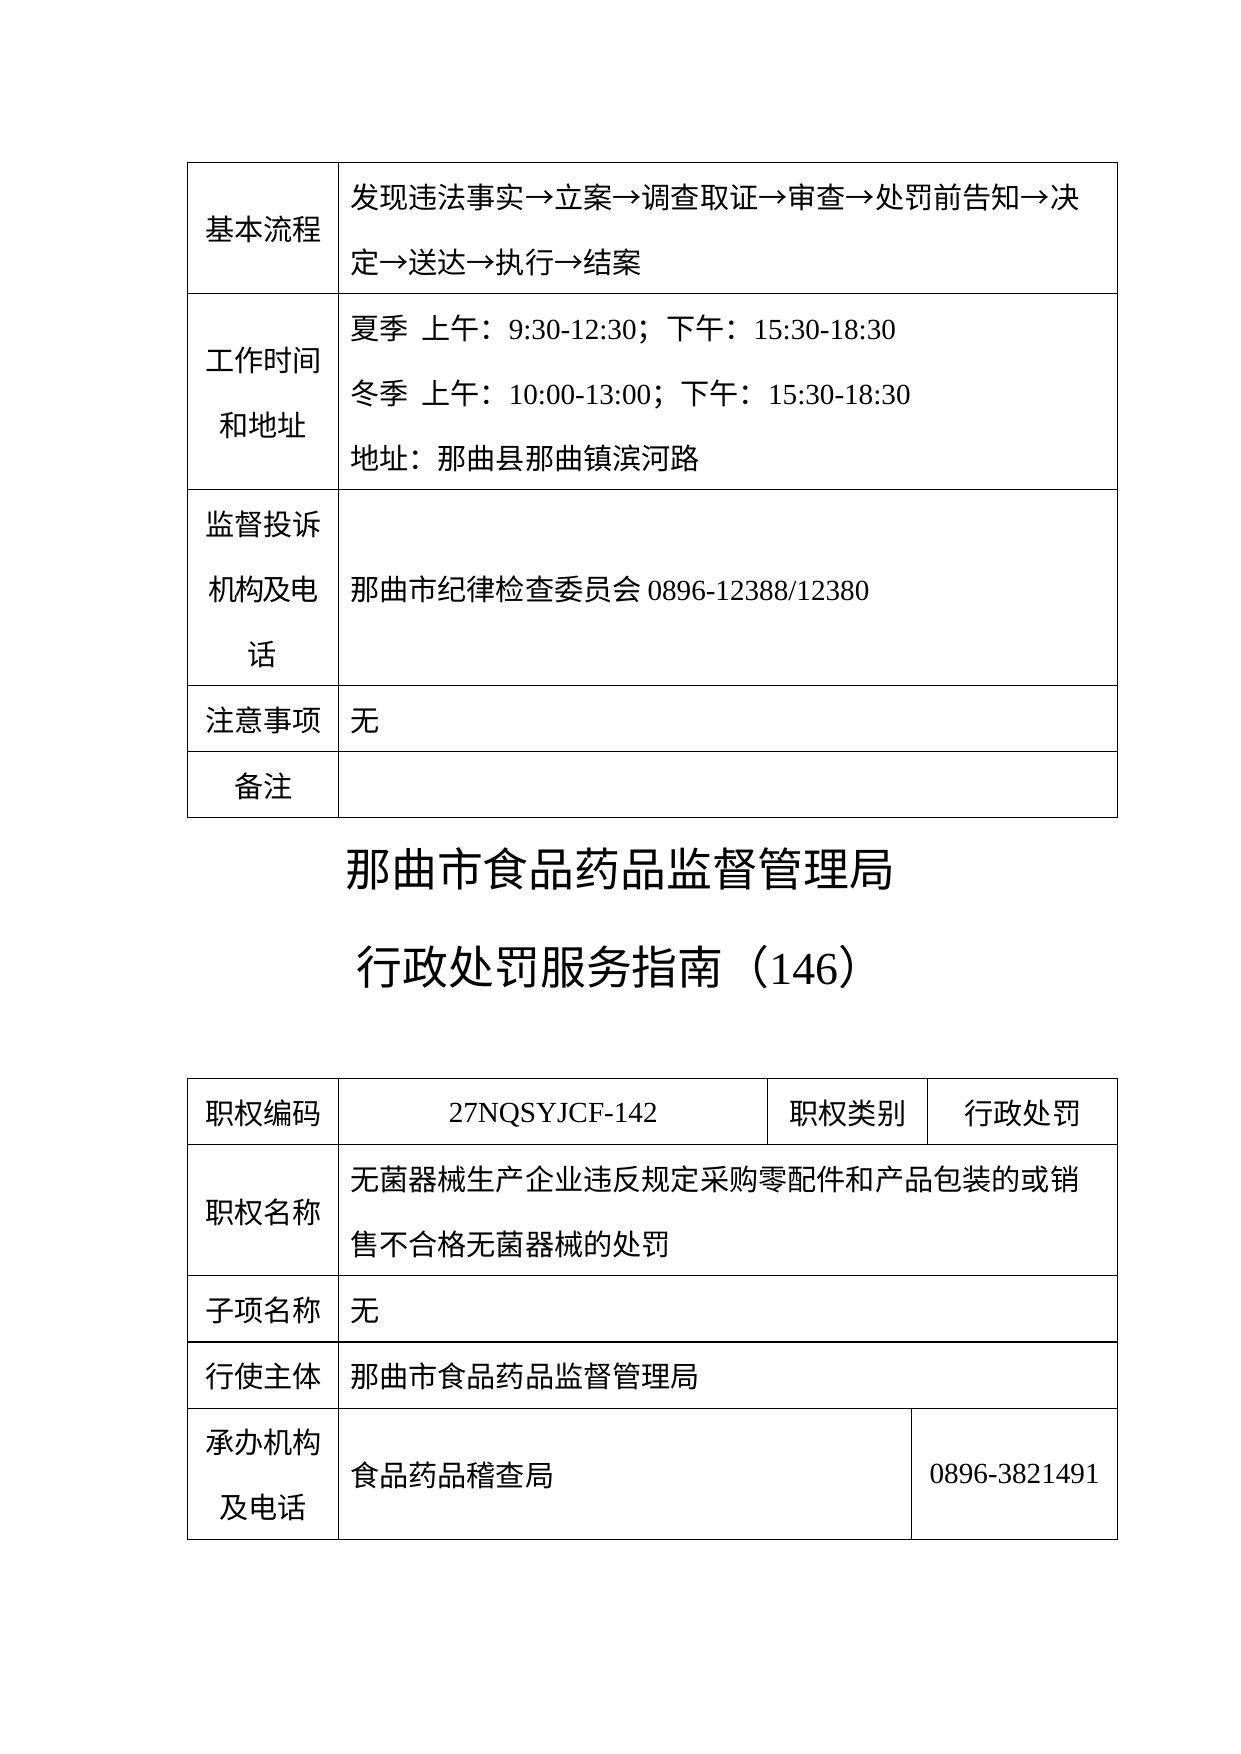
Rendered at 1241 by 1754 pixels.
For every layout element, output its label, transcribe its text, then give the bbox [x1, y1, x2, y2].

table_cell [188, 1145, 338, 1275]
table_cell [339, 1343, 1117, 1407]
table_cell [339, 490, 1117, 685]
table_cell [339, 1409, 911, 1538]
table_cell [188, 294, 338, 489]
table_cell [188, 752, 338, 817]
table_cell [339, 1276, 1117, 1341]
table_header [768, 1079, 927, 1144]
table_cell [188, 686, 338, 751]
text 那曲市食品药品监督管理局 [187, 818, 1053, 916]
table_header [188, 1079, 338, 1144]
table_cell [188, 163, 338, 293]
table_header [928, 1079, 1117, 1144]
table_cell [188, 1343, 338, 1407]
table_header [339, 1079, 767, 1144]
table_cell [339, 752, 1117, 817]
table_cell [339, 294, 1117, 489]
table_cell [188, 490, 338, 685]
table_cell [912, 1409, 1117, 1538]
text 行政处罚服务指南（146） [187, 916, 1053, 1013]
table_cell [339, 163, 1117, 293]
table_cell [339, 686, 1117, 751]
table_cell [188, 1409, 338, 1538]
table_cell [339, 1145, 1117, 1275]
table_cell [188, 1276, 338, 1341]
